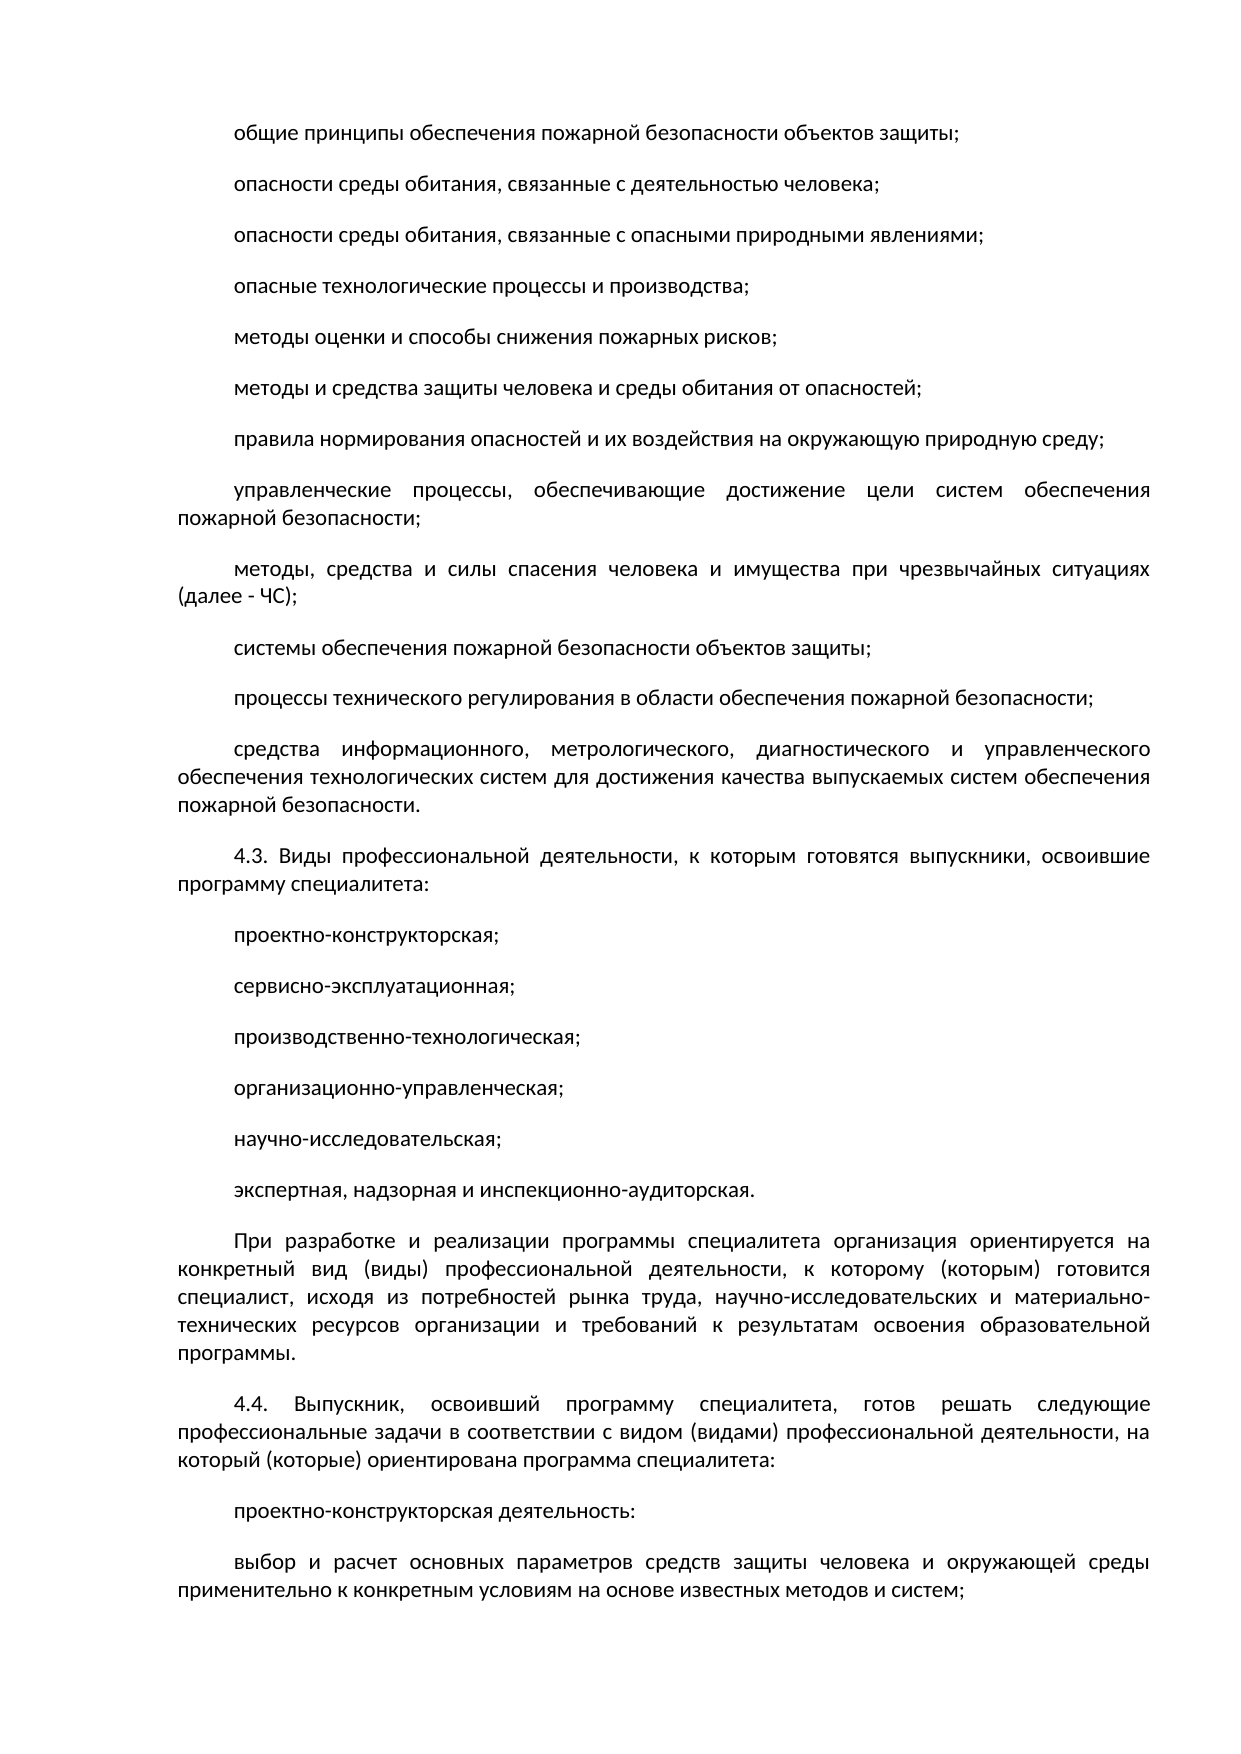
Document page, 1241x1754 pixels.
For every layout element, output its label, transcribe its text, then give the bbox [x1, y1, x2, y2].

text производственно-технологическая; [177, 1022, 1152, 1050]
text экспертная, надзорная и инспекционно-аудиторская. [177, 1175, 1152, 1203]
text проектно-конструкторская; [177, 920, 1152, 948]
text правила нормирования опасностей и их воздействия на окружающую природную среду; [177, 424, 1152, 452]
text сервисно-эксплуатационная; [177, 971, 1152, 999]
text проектно-конструкторская деятельность: [177, 1496, 1152, 1524]
text процессы технического регулирования в области обеспечения пожарной безопасности; [177, 683, 1152, 712]
text научно-исследовательская; [177, 1124, 1152, 1152]
text средства информационного, метрологического, диагностического и управленческого обеспечения технологических систем для достижения качества выпускаемых систем обеспечения пожарной безопасности. [177, 734, 1152, 818]
text 4.3. Виды профессиональной деятельности, к которым готовятся выпускники, освоившие программу специалитета: [177, 841, 1152, 897]
text методы, средства и силы спасения человека и имущества при чрезвычайных ситуациях (далее - ЧС); [177, 554, 1152, 610]
text общие принципы обеспечения пожарной безопасности объектов защиты; [177, 118, 1152, 146]
text опасные технологические процессы и производства; [177, 271, 1152, 299]
text При разработке и реализации программы специалитета организация ориентируется на конкретный вид (виды) профессиональной деятельности, к которому (которым) готовится специалист, исходя из потребностей рынка труда, научно-исследовательских и материально-технических ресурсов организации и требований к результатам освоения образовательной программы. [177, 1226, 1152, 1366]
text опасности среды обитания, связанные с деятельностью человека; [177, 169, 1152, 197]
text организационно-управленческая; [177, 1073, 1152, 1101]
text выбор и расчет основных параметров средств защиты человека и окружающей среды применительно к конкретным условиям на основе известных методов и систем; [177, 1547, 1152, 1603]
text методы и средства защиты человека и среды обитания от опасностей; [177, 373, 1152, 401]
text 4.4. Выпускник, освоивший программу специалитета, готов решать следующие профессиональные задачи в соответствии с видом (видами) профессиональной деятельности, на который (которые) ориентирована программа специалитета: [177, 1389, 1152, 1473]
text опасности среды обитания, связанные с опасными природными явлениями; [177, 220, 1152, 248]
text управленческие процессы, обеспечивающие достижение цели систем обеспечения пожарной безопасности; [177, 475, 1152, 531]
text системы обеспечения пожарной безопасности объектов защиты; [177, 633, 1152, 661]
text методы оценки и способы снижения пожарных рисков; [177, 322, 1152, 350]
